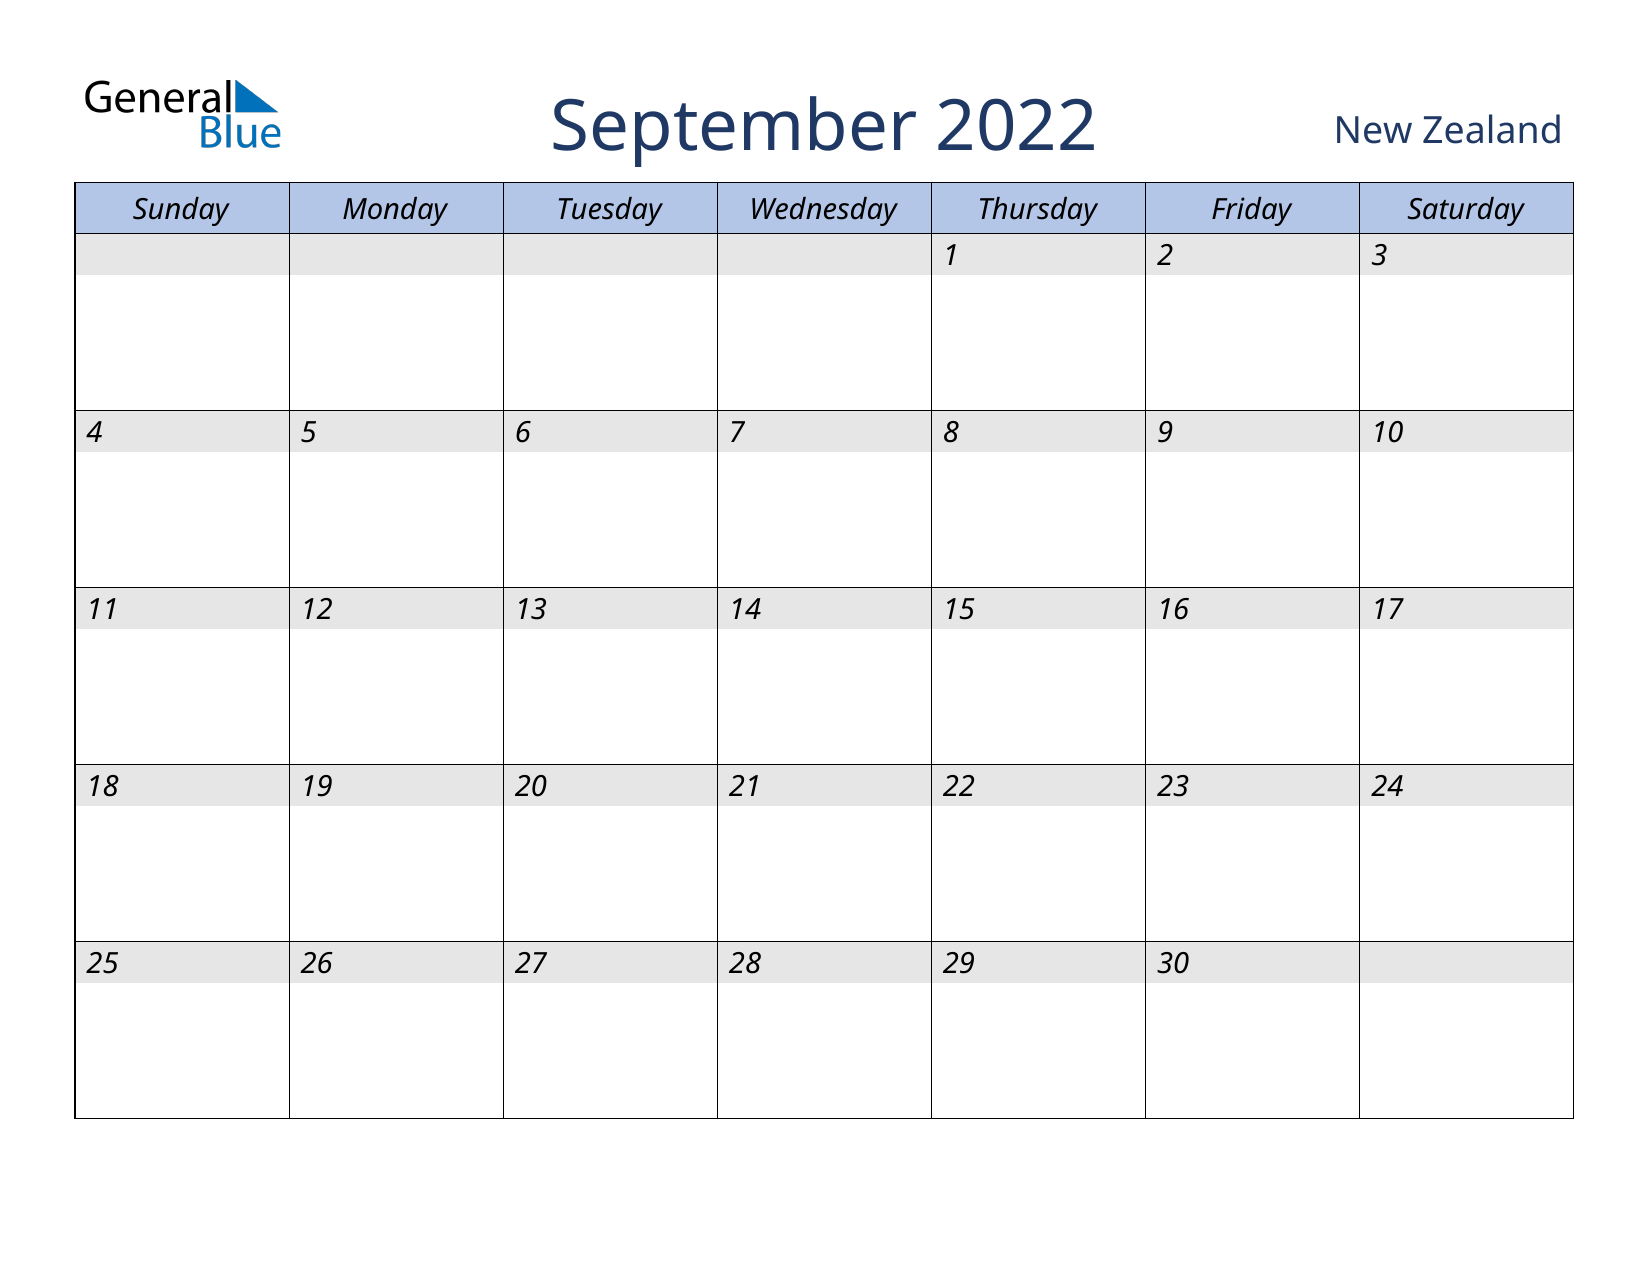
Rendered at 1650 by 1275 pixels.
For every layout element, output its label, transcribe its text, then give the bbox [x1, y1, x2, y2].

table_cell 18 [76, 765, 289, 806]
table_cell Friday [1146, 183, 1359, 233]
table_cell 22 [932, 765, 1145, 806]
table_cell [290, 452, 503, 587]
table_cell 4 [76, 411, 289, 452]
table_cell [504, 629, 717, 764]
table_cell [1146, 452, 1359, 587]
table_cell 26 [290, 942, 503, 983]
table_cell 2 [1146, 234, 1359, 275]
table_cell [76, 234, 289, 275]
table_cell [290, 806, 503, 941]
table_cell [932, 983, 1145, 1118]
table_cell [290, 983, 503, 1118]
table_cell [932, 806, 1145, 941]
table_cell 13 [504, 588, 717, 629]
table_cell [1360, 275, 1573, 410]
table_cell [1360, 452, 1573, 587]
table_cell 24 [1360, 765, 1573, 806]
table_cell [290, 275, 503, 410]
table_cell 5 [290, 411, 503, 452]
table_cell 9 [1146, 411, 1359, 452]
table_cell 3 [1360, 234, 1573, 275]
table_cell 25 [76, 942, 289, 983]
table_cell [1360, 983, 1573, 1118]
table_cell [1360, 806, 1573, 941]
table_cell Thursday [932, 183, 1145, 233]
table_cell [290, 234, 503, 275]
table_cell [1146, 275, 1359, 410]
table_cell [76, 629, 289, 764]
table_cell [718, 275, 931, 410]
table_cell 15 [932, 588, 1145, 629]
table_cell [1146, 806, 1359, 941]
table_cell 10 [1360, 411, 1573, 452]
picture [85, 80, 281, 148]
table_cell 8 [932, 411, 1145, 452]
table_cell 1 [932, 234, 1145, 275]
table_cell [718, 629, 931, 764]
table_cell Sunday [76, 183, 289, 233]
table_cell 12 [290, 588, 503, 629]
table_cell 29 [932, 942, 1145, 983]
table_cell Wednesday [718, 183, 931, 233]
table_cell Saturday [1360, 183, 1573, 233]
table_cell [932, 275, 1145, 410]
table_cell 17 [1360, 588, 1573, 629]
table_cell 30 [1146, 942, 1359, 983]
table_cell [504, 983, 717, 1118]
table_header September 2022 [503, 75, 1146, 182]
table_cell 20 [504, 765, 717, 806]
table_cell [932, 629, 1145, 764]
table_cell [504, 806, 717, 941]
table_cell 7 [718, 411, 931, 452]
table_cell 16 [1146, 588, 1359, 629]
table_cell 6 [504, 411, 717, 452]
table_cell [76, 806, 289, 941]
table_cell [718, 234, 931, 275]
table_cell 19 [290, 765, 503, 806]
table_cell 21 [718, 765, 931, 806]
table_cell [1146, 629, 1359, 764]
table_cell Monday [290, 183, 503, 233]
table_cell [76, 452, 289, 587]
table_cell Tuesday [504, 183, 717, 233]
table_cell [1146, 983, 1359, 1118]
table_cell [290, 629, 503, 764]
table_cell [1360, 942, 1573, 983]
table_cell [504, 275, 717, 410]
table_cell [504, 234, 717, 275]
table_cell 27 [504, 942, 717, 983]
table_header [75, 75, 503, 182]
table_cell [76, 275, 289, 410]
table_cell [718, 452, 931, 587]
table_cell 11 [76, 588, 289, 629]
table_cell [718, 806, 931, 941]
table_cell 23 [1146, 765, 1359, 806]
table_header New Zealand [1146, 75, 1574, 182]
table_cell 14 [718, 588, 931, 629]
table_cell [504, 452, 717, 587]
table_cell [76, 983, 289, 1118]
table_cell 28 [718, 942, 931, 983]
table_cell [718, 983, 931, 1118]
table_cell [932, 452, 1145, 587]
table_cell [1360, 629, 1573, 764]
